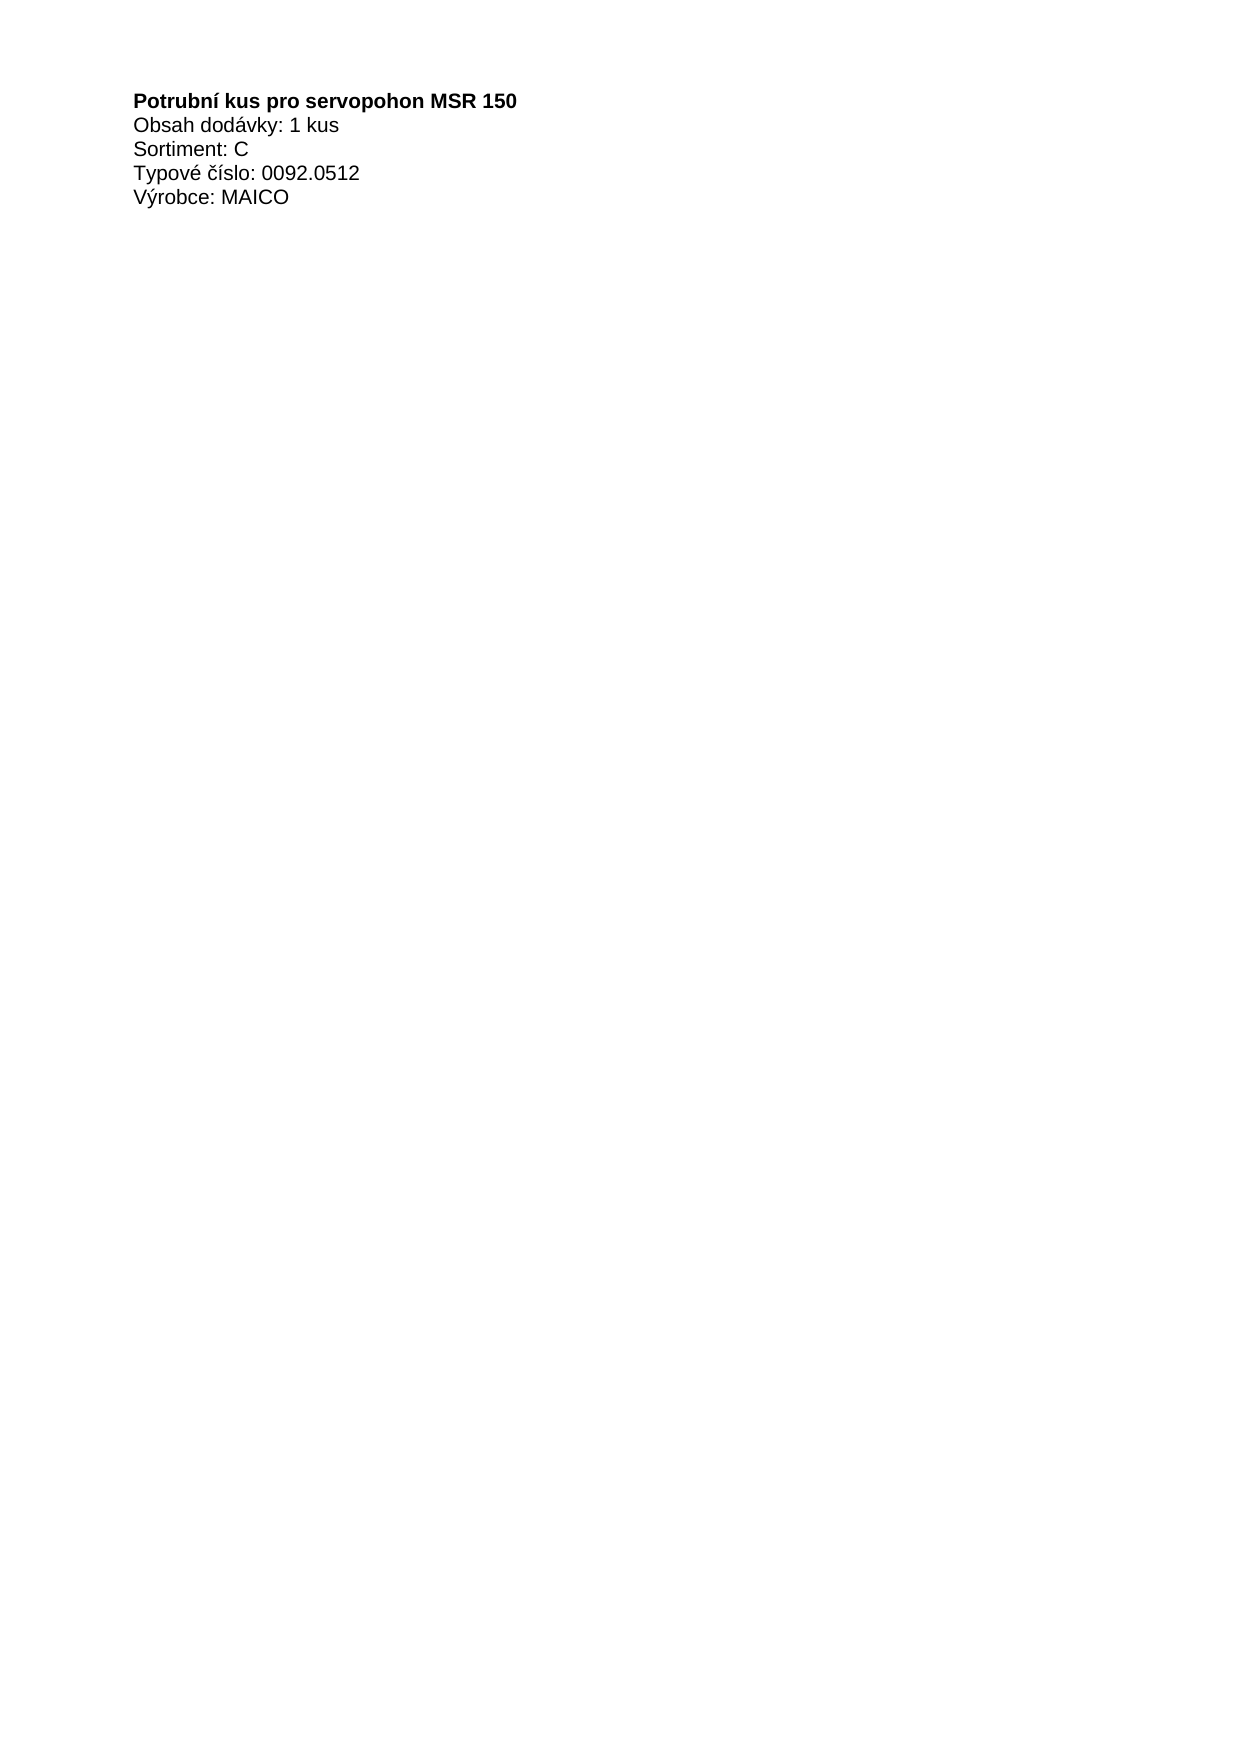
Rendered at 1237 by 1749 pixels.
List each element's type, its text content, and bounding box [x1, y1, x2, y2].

text Potrubní kus pro servopohon MSR 150Obsah dodávky: 1 kusSortiment: C Typové číslo: 0092.0512Výrobce: MAICO [133, 89, 1148, 208]
